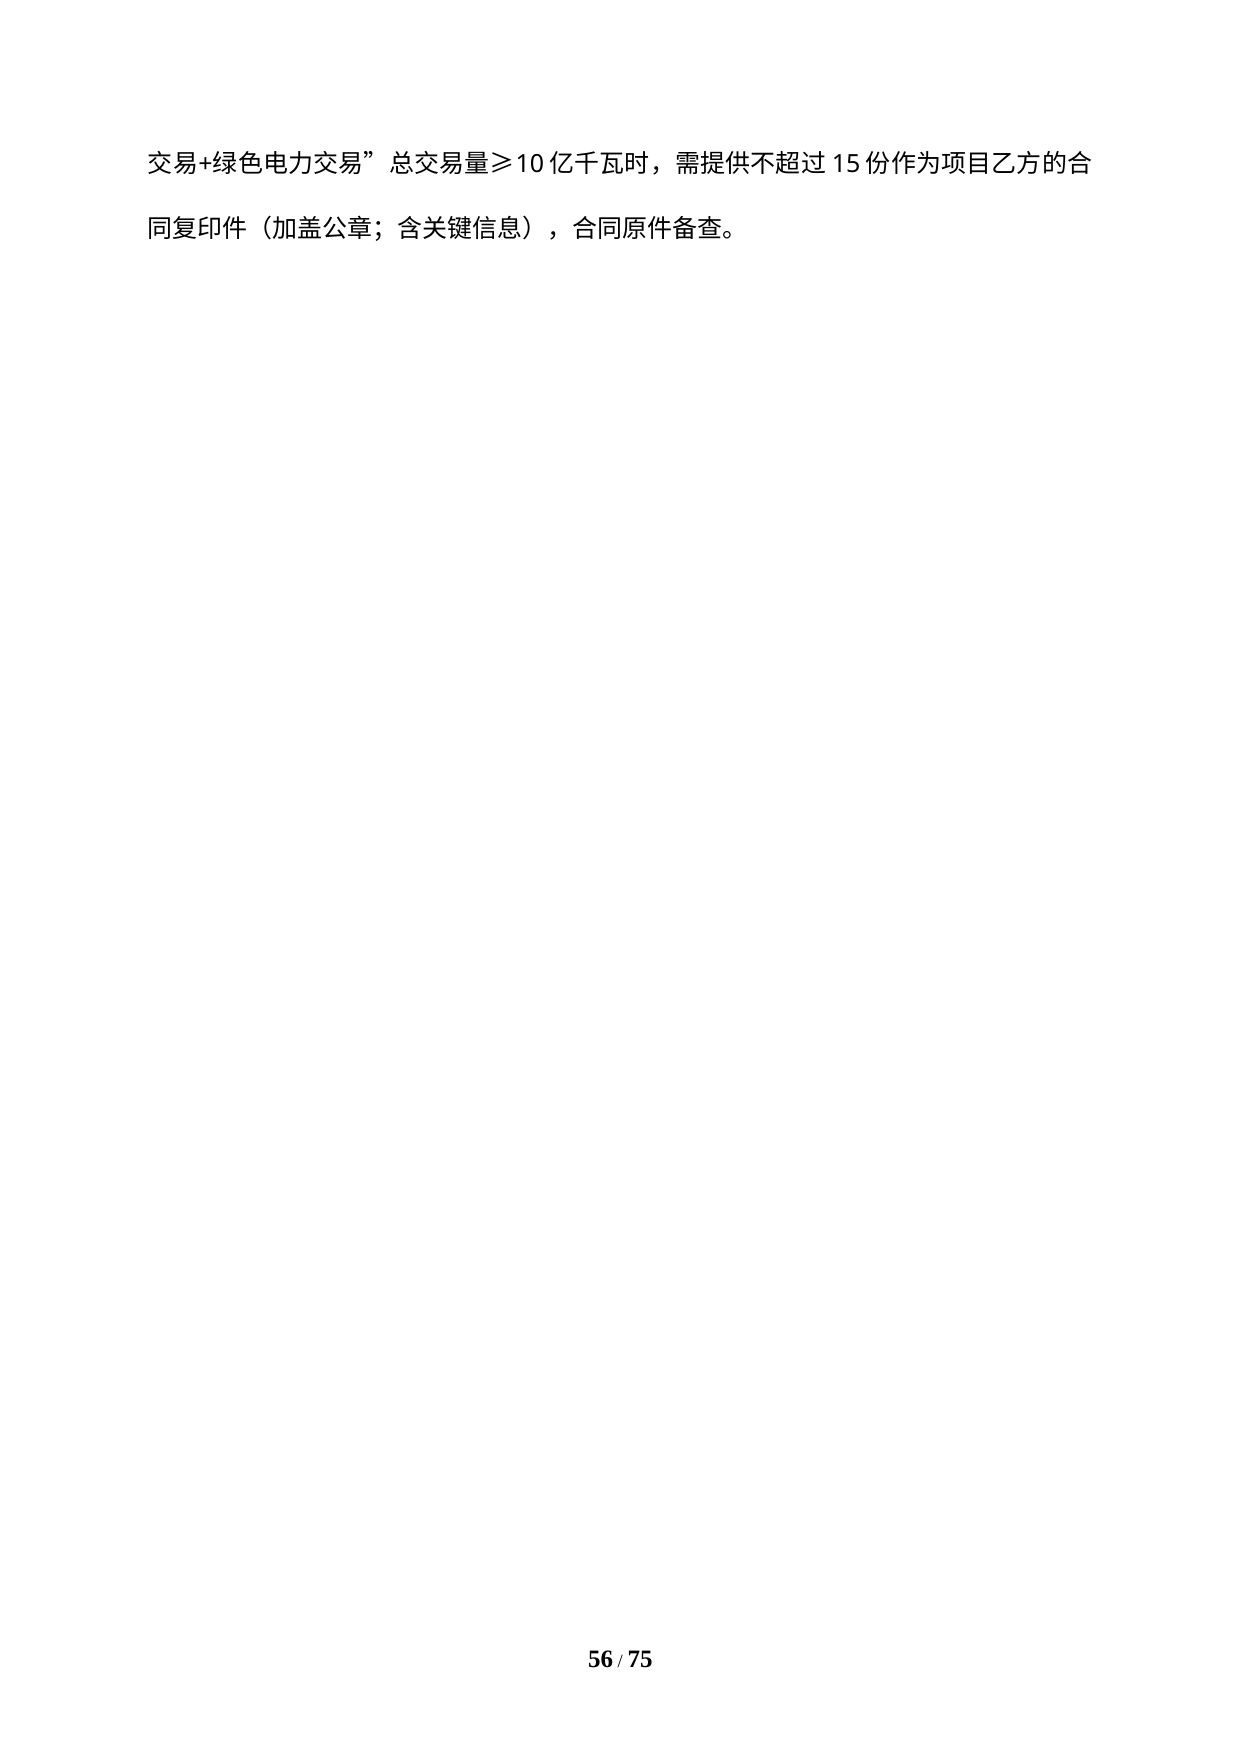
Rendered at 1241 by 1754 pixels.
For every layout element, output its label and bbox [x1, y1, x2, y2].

list [148, 129, 1092, 259]
